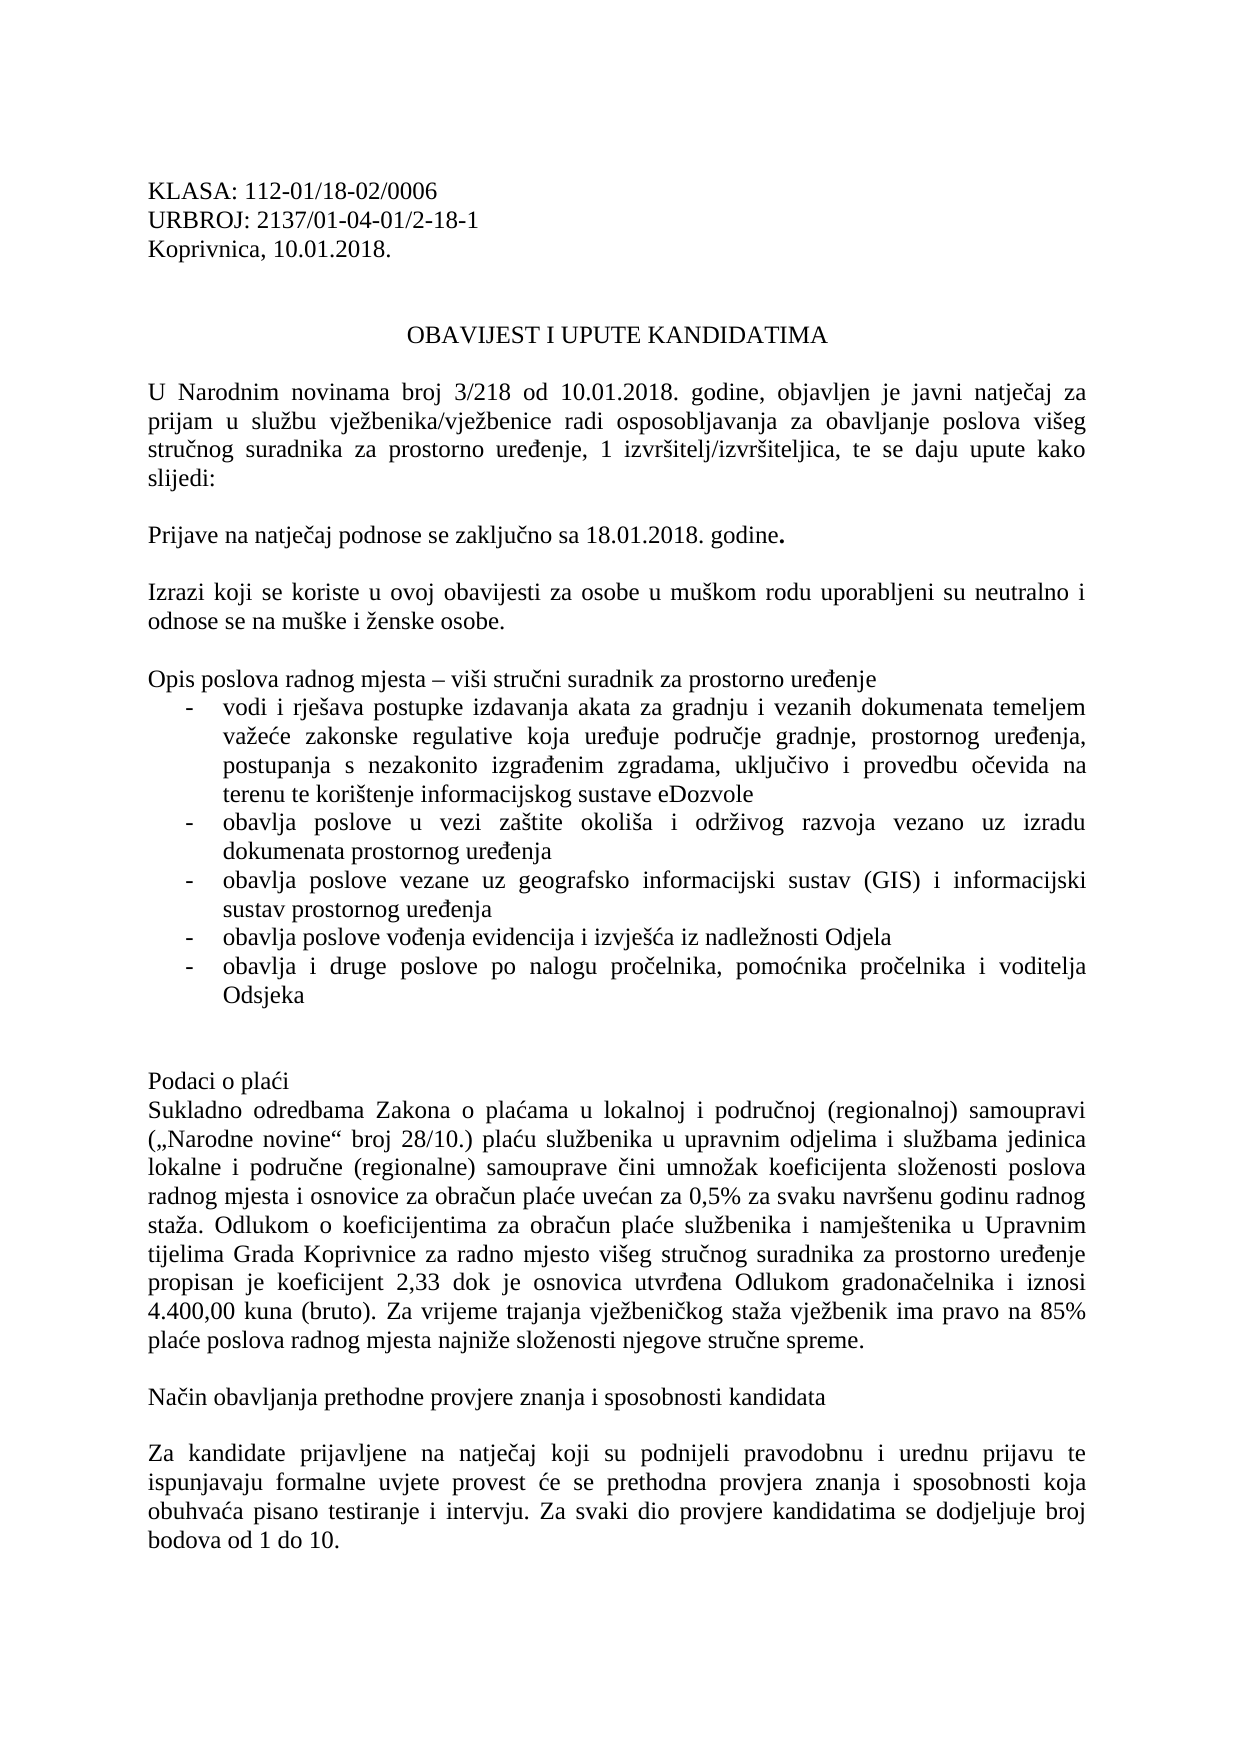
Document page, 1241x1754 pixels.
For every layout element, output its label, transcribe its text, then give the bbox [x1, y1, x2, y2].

list obavlja poslove u vezi zaštite okoliša i održivog razvoja vezano uz izradu dokumenata prostornog uređenja [185, 807, 1087, 865]
text Koprivnica, 10.01.2018. [148, 234, 1087, 263]
text Opis poslova radnog mjesta – viši stručni suradnik za prostorno uređenje [148, 664, 1087, 692]
list obavlja poslove vezane uz geografsko informacijski sustav (GIS) i informacijski sustav prostornog uređenja [185, 865, 1087, 922]
text OBAVIJEST I UPUTE KANDIDATIMA [148, 320, 1087, 349]
text KLASA: 112-01/18-02/0006 [148, 176, 1087, 205]
text Za kandidate prijavljene na natječaj koji su podnijeli pravodobnu i urednu prijavu te ispunjavaju formalne uvjete provest će se prethodna provjera znanja i sposobnosti koja obuhvaća pisano testiranje i intervju. Za svaki dio provjere kandidatima se dodjeljuje broj bodova od 1 do 10. [148, 1438, 1087, 1553]
text Sukladno odredbama Zakona o plaćama u lokalnoj i područnoj (regionalnoj) samoupravi („Narodne novine“ broj 28/10.) plaću službenika u upravnim odjelima i službama jedinica lokalne i područne (regionalne) samouprave čini umnožak koeficijenta složenosti poslova radnog mjesta i osnovice za obračun plaće uvećan za 0,5% za svaku navršenu godinu radnog staža. Odlukom o koeficijentima za obračun plaće službenika i namještenika u Upravnim tijelima Grada Koprivnice za radno mjesto višeg stručnog suradnika za prostorno uređenje propisan je koeficijent 2,33 dok je osnovica utvrđena Odlukom gradonačelnika i iznosi 4.400,00 kuna (bruto). Za vrijeme trajanja vježbeničkog staža vježbenik ima pravo na 85% plaće poslova radnog mjesta najniže složenosti njegove stručne spreme. [148, 1095, 1087, 1354]
text Način obavljanja prethodne provjere znanja i sposobnosti kandidata [148, 1382, 1087, 1411]
text Izrazi koji se koriste u ovoj obavijesti za osobe u muškom rodu uporabljeni su neutralno i odnose se na muške i ženske osobe. [148, 577, 1087, 635]
list obavlja i druge poslove po nalogu pročelnika, pomoćnika pročelnika i voditelja Odsjeka [185, 951, 1087, 1009]
text Prijave na natječaj podnose se zaključno sa 18.01.2018. godine. [148, 520, 1087, 549]
list vodi i rješava postupke izdavanja akata za gradnju i vezanih dokumenata temeljem važeće zakonske regulative koja uređuje područje gradnje, prostornog uređenja, postupanja s nezakonito izgrađenim zgradama, uključivo i provedbu očevida na terenu te korištenje informacijskog sustave eDozvole [185, 692, 1087, 807]
list obavlja poslove vođenja evidencija i izvješća iz nadležnosti Odjela [185, 922, 1087, 951]
text Podaci o plaći [148, 1066, 1087, 1095]
text U Narodnim novinama broj 3/218 od 10.01.2018. godine, objavljen je javni natječaj za prijam u službu vježbenika/vježbenice radi osposobljavanja za obavljanje poslova višeg stručnog suradnika za prostorno uređenje, 1 izvršitelj/izvršiteljica, te se daju upute kako slijedi: [148, 377, 1087, 492]
text URBROJ: 2137/01-04-01/2-18-1 [148, 205, 1087, 234]
